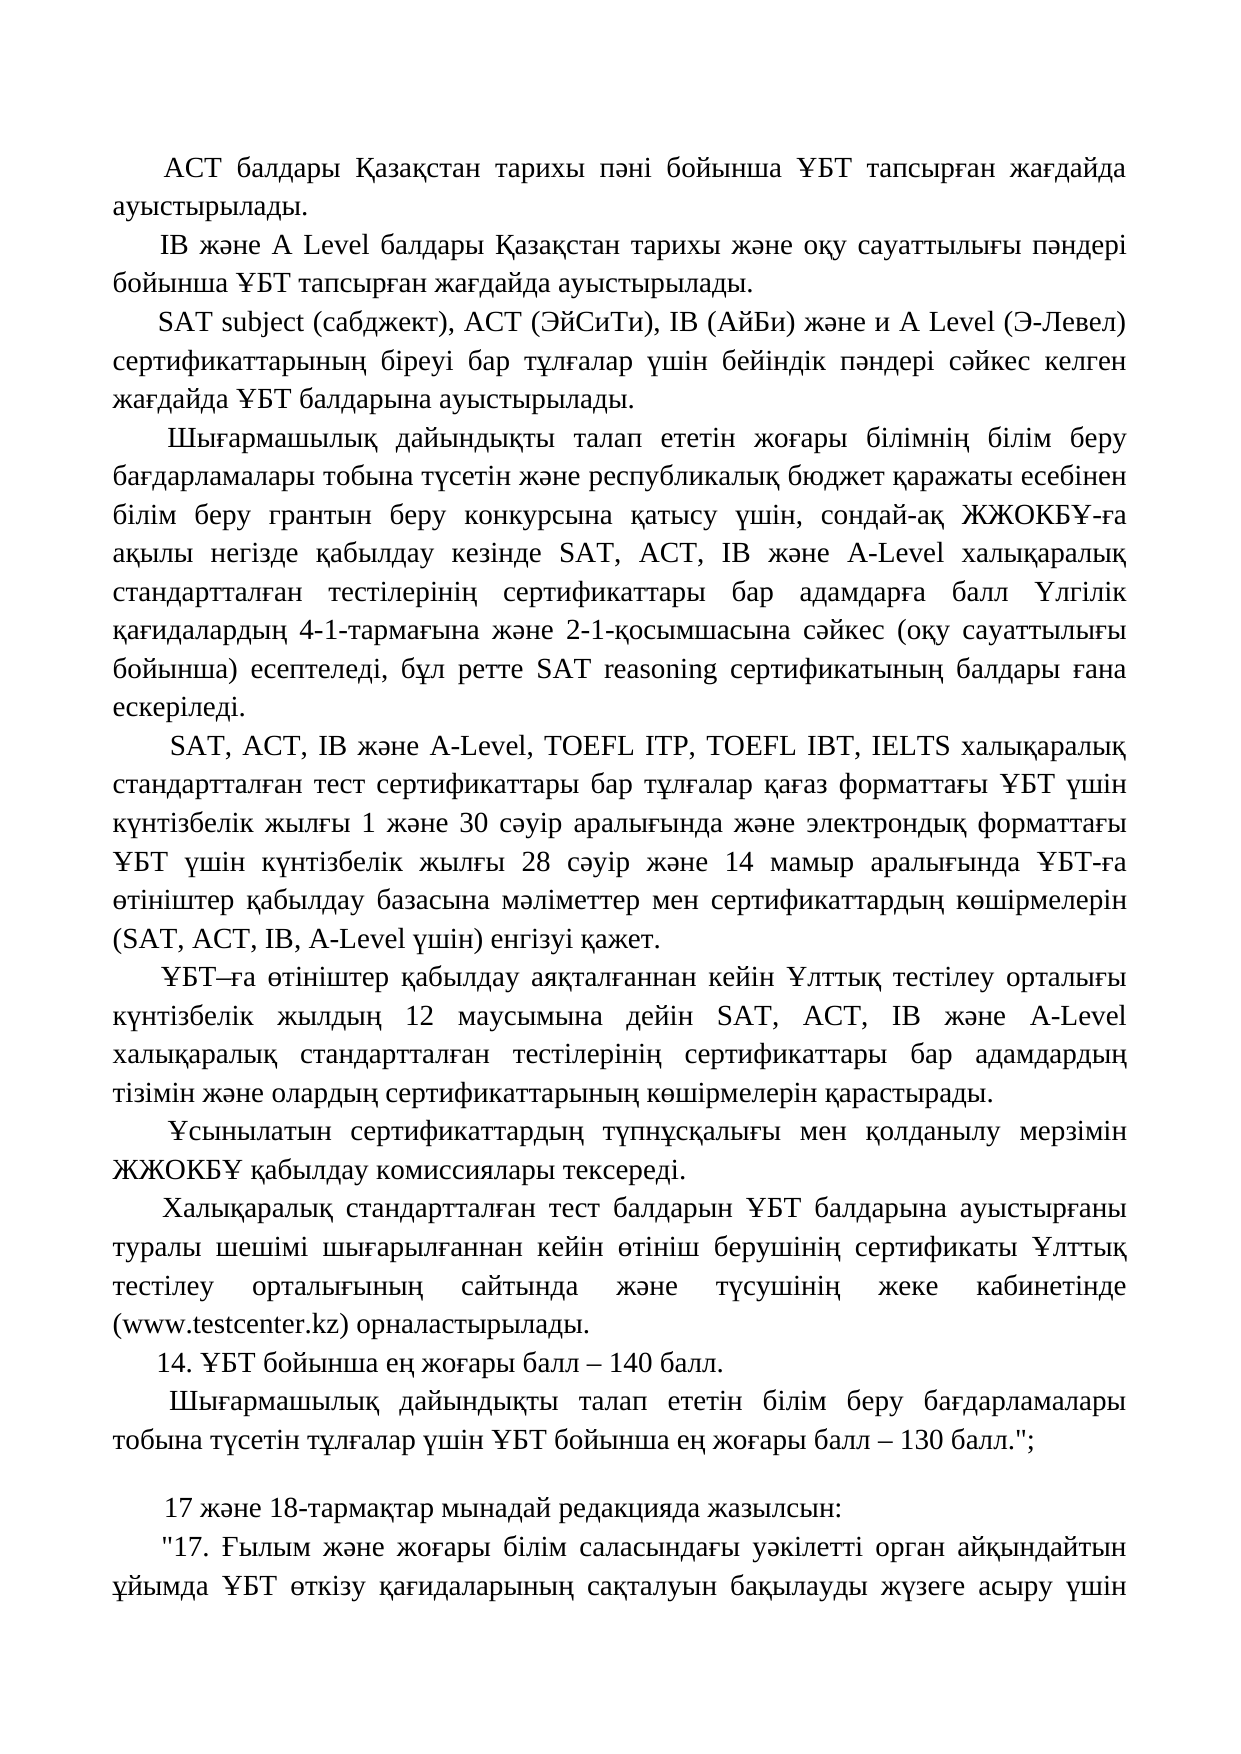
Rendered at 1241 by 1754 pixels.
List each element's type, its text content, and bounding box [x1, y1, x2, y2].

text SAT subject (сабджект), ACT (ЭйСиТи), IB (АйБи) және и A Level (Э-Левел) сертификаттарының біреуі бар тұлғалар үшін бейіндік пәндері сәйкес келген жағдайда ҰБТ балдарына ауыстырылады. [112, 304, 1128, 415]
text 17 және 18-тармақтар мынадай редакцияда жазылсын: [112, 1491, 1128, 1524]
text ACT балдары Қазақстан тарихы пәні бойынша ҰБТ тапсырған жағдайда ауыстырылады. [112, 150, 1128, 222]
text Шығармашылық дайындықты талап ететін білім беру бағдарламалары тобына түсетін тұлғалар үшін ҰБТ бойынша ең жоғары балл – 130 балл."; [112, 1383, 1128, 1455]
text 14. ҰБТ бойынша ең жоғары балл – 140 балл. [112, 1345, 1128, 1378]
text SAT, ACT, IB және A-Level, TOEFL ITP, TOEFL IBT, IELTS халықаралық стандартталған тест сертификаттары бар тұлғалар қағаз форматтағы ҰБТ үшін күнтізбелік жылғы 1 және 30 сәуір аралығында және электрондық форматтағы ҰБТ үшін күнтізбелік жылғы 28 сәуір және 14 мамыр аралығында ҰБТ-ға өтініштер қабылдау базасына мәліметтер мен сертификаттардың көшірмелерін (SAT, ACT, IB, A-Level үшін) енгізуі қажет. [112, 728, 1128, 954]
text Шығармашылық дайындықты талап ететін жоғары білімнің білім беру бағдарламалары тобына түсетін және республикалық бюджет қаражаты есебінен білім беру грантын беру конкурсына қатысу үшін, сондай-ақ ЖЖОКБҰ-ға ақылы негізде қабылдау кезінде SAT, ACT, IB және A-Level халықаралық стандартталған тестілерінің сертификаттары бар адамдарға балл Үлгілік қағидалардың 4-1-тармағына және 2-1-қосымшасына сәйкес (оқу сауаттылығы бойынша) есептеледі, бұл ретте SAT reasoning сертификатының балдары ғана ескеріледі. [112, 420, 1128, 723]
text Халықаралық стандартталған тест балдарын ҰБТ балдарына ауыстырғаны туралы шешімі шығарылғаннан кейін өтініш берушінің сертификаты Ұлттық тестілеу орталығының сайтында және түсушінің жеке кабинетінде (www.testcenter.kz) орналастырылады. [112, 1191, 1128, 1340]
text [112, 1529, 1128, 1601]
text ҰБТ–ға өтініштер қабылдау аяқталғаннан кейін Ұлттық тестілеу орталығы күнтізбелік жылдың 12 маусымына дейін SAT, ACT, IB және A-Level халықаралық стандартталған тестілерінің сертификаттары бар адамдардың тізімін және олардың сертификаттарының көшірмелерін қарастырады. [112, 959, 1128, 1108]
text Ұсынылатын сертификаттардың түпнұсқалығы мен қолданылу мерзімін ЖЖОКБҰ қабылдау комиссиялары тексереді. [112, 1113, 1128, 1186]
text IB және A Level балдары Қазақстан тарихы және оқу сауаттылығы пәндері бойынша ҰБТ тапсырған жағдайда ауыстырылады. [112, 227, 1128, 299]
